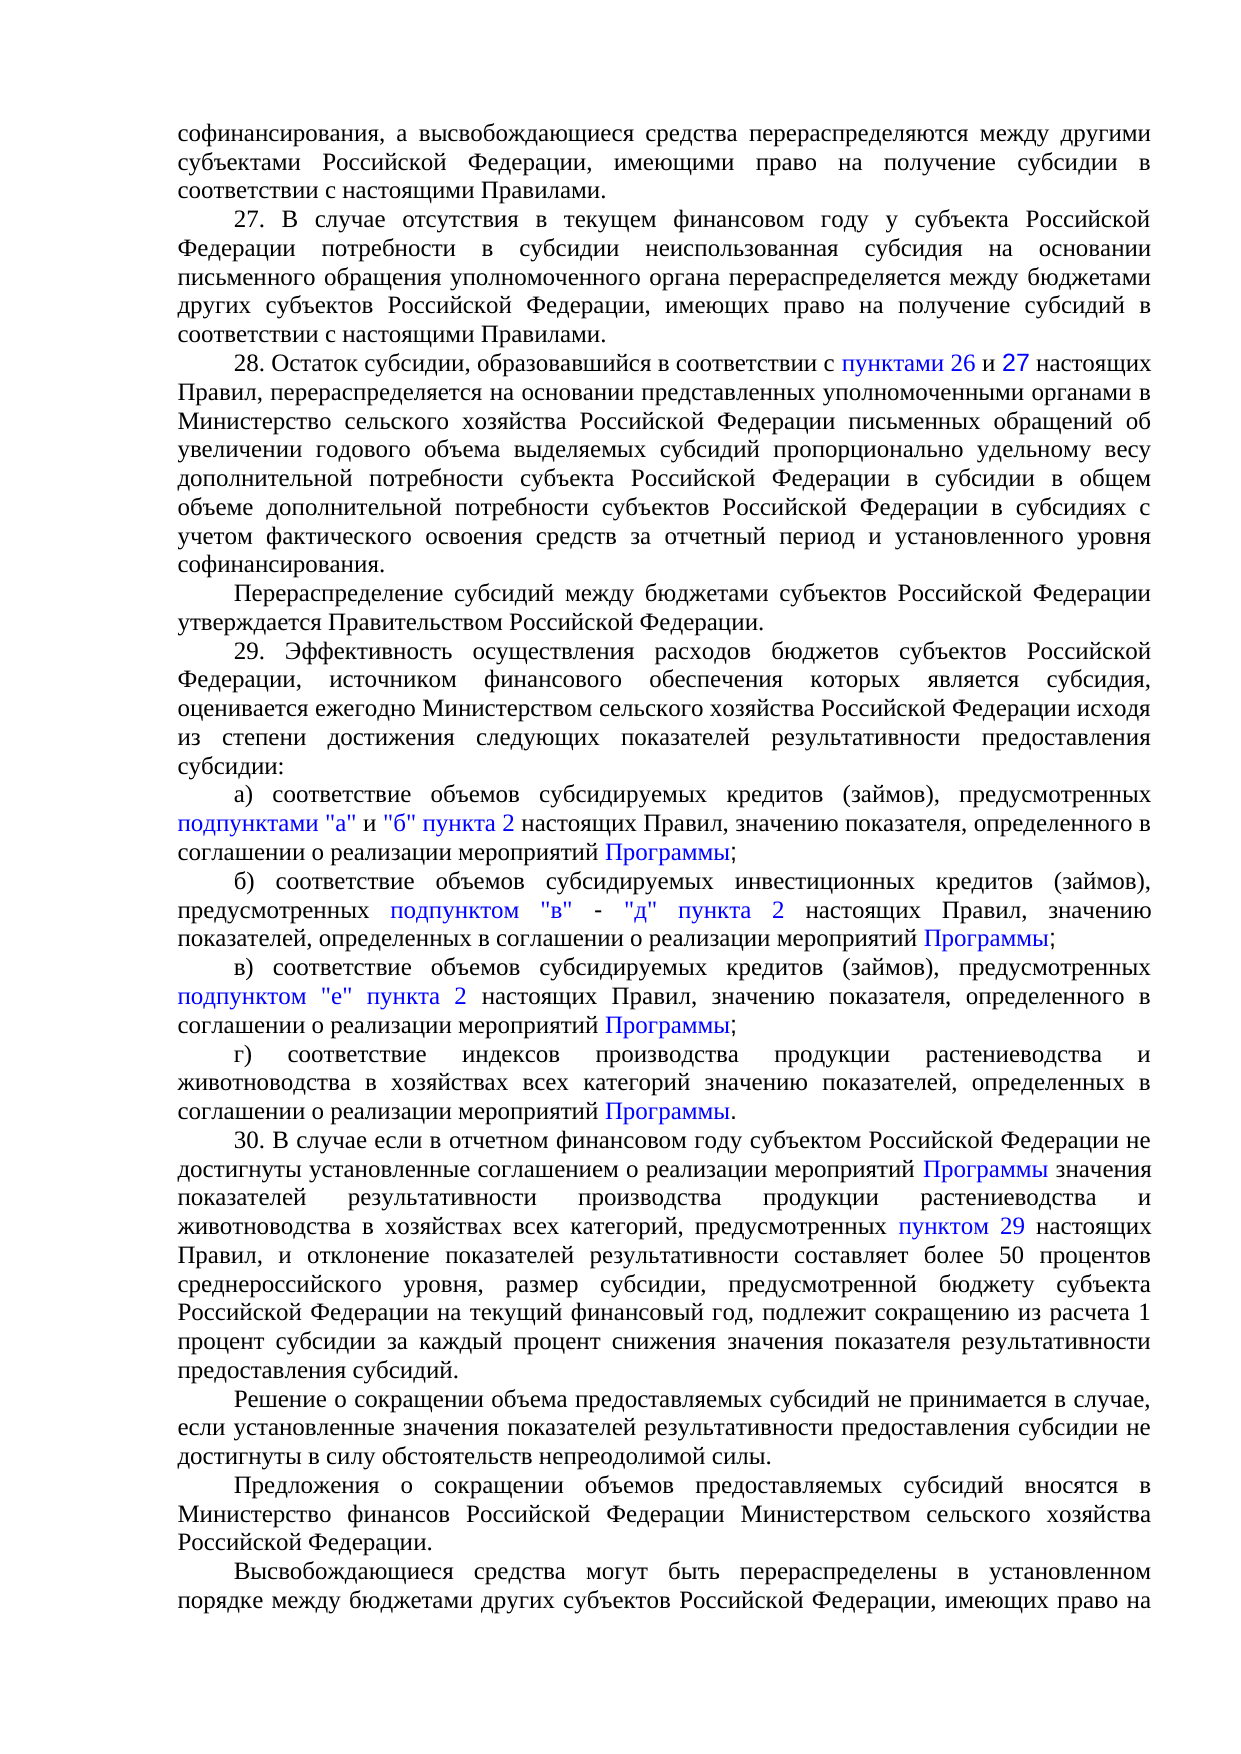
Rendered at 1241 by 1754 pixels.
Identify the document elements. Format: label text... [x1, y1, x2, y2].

text 30. В случае если в отчетном финансовом году субъектом Российской Федерации не достигнуты установленные соглашением о реализации мероприятий Программы значения показателей результативности производства продукции растениеводства и животноводства в хозяйствах всех категорий, предусмотренных пунктом 29 настоящих Правил, и отклонение показателей результативности составляет более 50 процентов среднероссийского уровня, размер субсидии, предусмотренной бюджету субъекта Российской Федерации на текущий финансовый год, подлежит сокращению из расчета 1 процент субсидии за каждый процент снижения значения показателя результативности предоставления субсидий. [177, 1125, 1152, 1384]
text а) соответствие объемов субсидируемых кредитов (займов), предусмотренных подпунктами "а" и "б" пункта 2 настоящих Правил, значению показателя, определенного в соглашении о реализации мероприятий Программы; [177, 779, 1152, 866]
text 27. В случае отсутствия в текущем финансовом году у субъекта Российской Федерации потребности в субсидии неиспользованная субсидия на основании письменного обращения уполномоченного органа перераспределяется между бюджетами других субъектов Российской Федерации, имеющих право на получение субсидий в соответствии с настоящими Правилами. [177, 204, 1152, 348]
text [177, 1556, 1152, 1614]
text Решение о сокращении объема предоставляемых субсидий не принимается в случае, если установленные значения показателей результативности предоставления субсидии не достигнуты в силу обстоятельств непреодолимой силы. [177, 1384, 1152, 1470]
text Перераспределение субсидий между бюджетами субъектов Российской Федерации утверждается Правительством Российской Федерации. [177, 578, 1152, 636]
text Предложения о сокращении объемов предоставляемых субсидий вносятся в Министерство финансов Российской Федерации Министерством сельского хозяйства Российской Федерации. [177, 1470, 1152, 1556]
text г) соответствие индексов производства продукции растениеводства и животноводства в хозяйствах всех категорий значению показателей, определенных в соглашении о реализации мероприятий Программы. [177, 1039, 1152, 1125]
text б) соответствие объемов субсидируемых инвестиционных кредитов (займов), предусмотренных подпунктом "в" - "д" пункта 2 настоящих Правил, значению показателей, определенных в соглашении о реализации мероприятий Программы; [177, 866, 1152, 952]
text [177, 118, 1152, 204]
text 29. Эффективность осуществления расходов бюджетов субъектов Российской Федерации, источником финансового обеспечения которых является субсидия, оценивается ежегодно Министерством сельского хозяйства Российской Федерации исходя из степени достижения следующих показателей результативности предоставления субсидии: [177, 636, 1152, 779]
text в) соответствие объемов субсидируемых кредитов (займов), предусмотренных подпунктом "е" пункта 2 настоящих Правил, значению показателя, определенного в соглашении о реализации мероприятий Программы; [177, 952, 1152, 1039]
text 28. Остаток субсидии, образовавшийся в соответствии с пунктами 26 и 27 настоящих Правил, перераспределяется на основании представленных уполномоченными органами в Министерство сельского хозяйства Российской Федерации письменных обращений об увеличении годового объема выделяемых субсидий пропорционально удельному весу дополнительной потребности субъекта Российской Федерации в субсидии в общем объеме дополнительной потребности субъектов Российской Федерации в субсидиях с учетом фактического освоения средств за отчетный период и установленного уровня софинансирования. [177, 348, 1152, 578]
